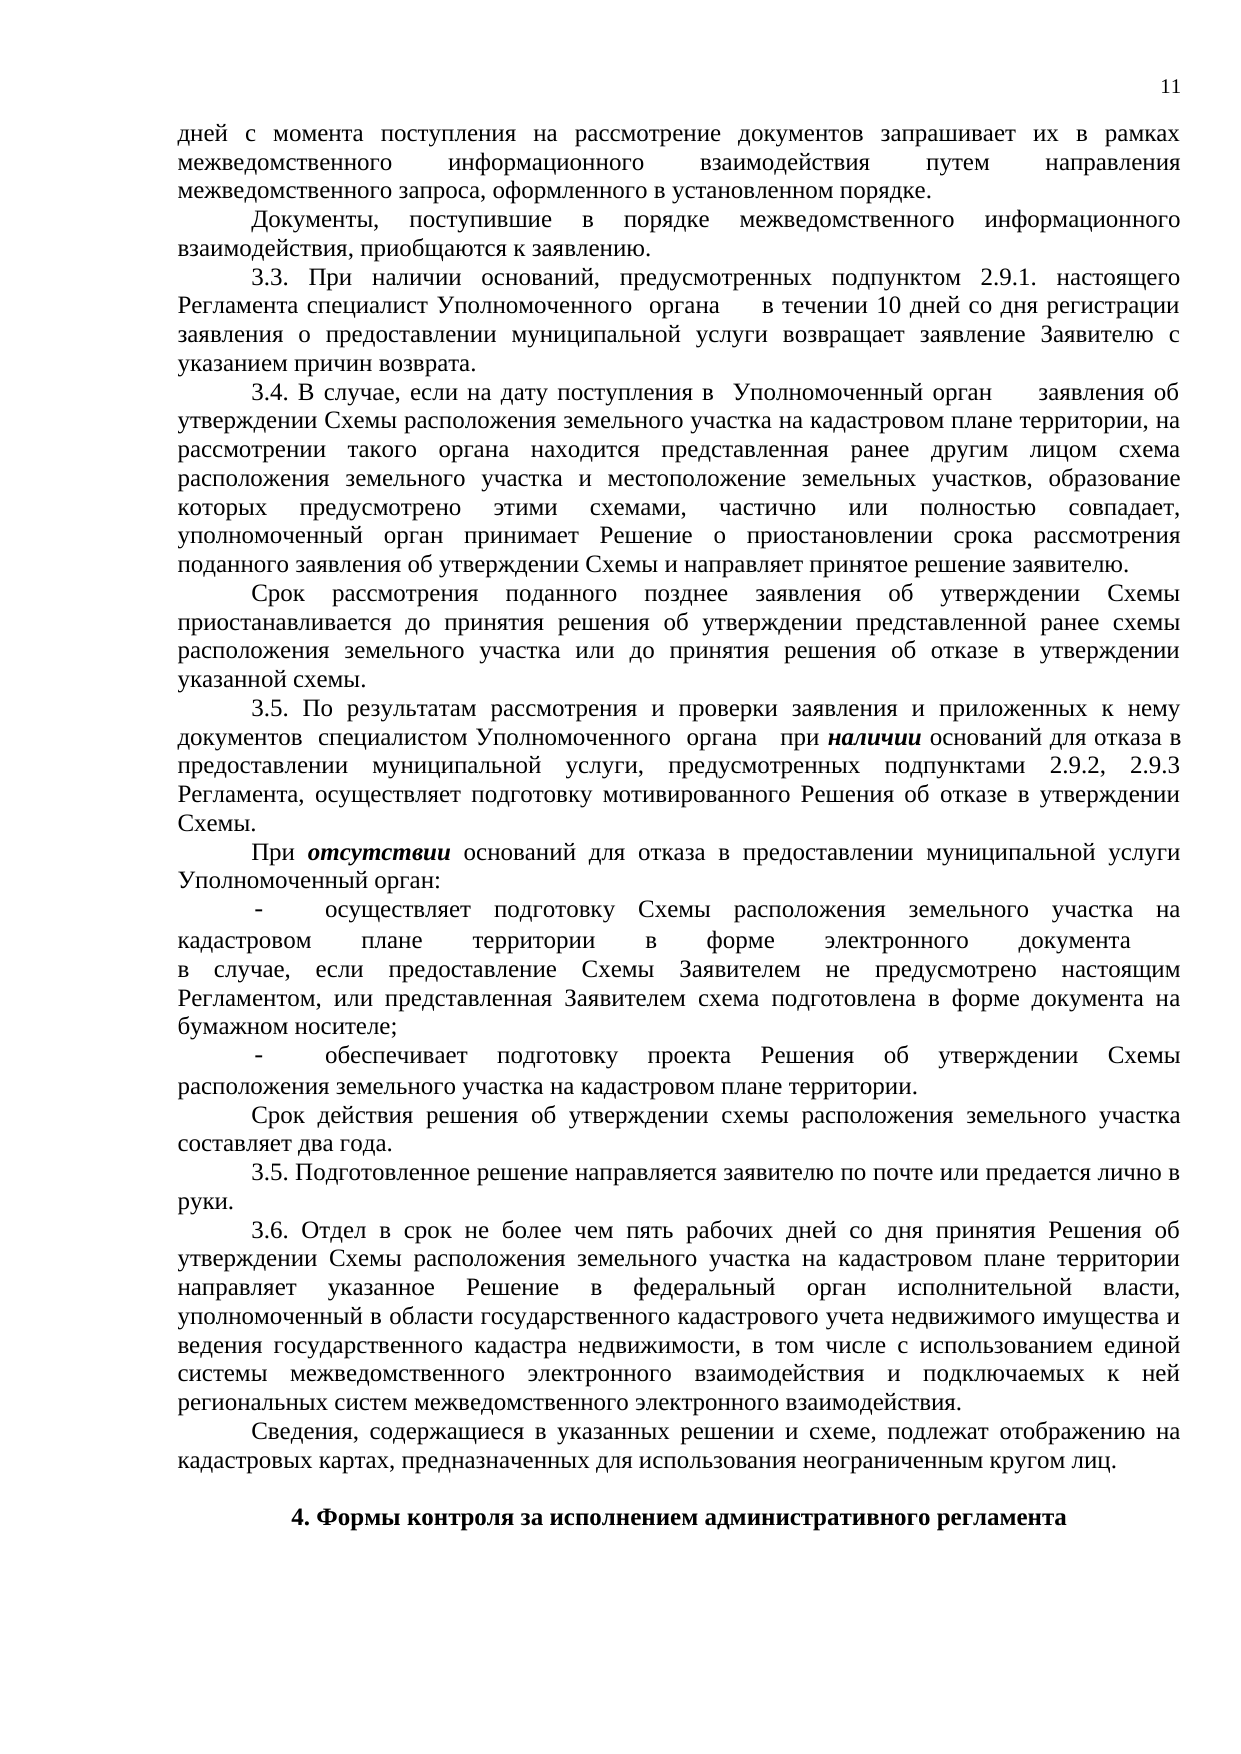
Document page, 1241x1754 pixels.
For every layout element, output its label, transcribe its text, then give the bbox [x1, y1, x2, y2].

text 3.3. При наличии оснований, предусмотренных подпунктом 2.9.1. настоящего Регламента специалист Уполномоченного органа в течении 10 дней со дня регистрации заявления о предоставлении муниципальной услуги возвращает заявление Заявителю с указанием причин возврата. [177, 262, 1181, 377]
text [177, 118, 1181, 204]
text 4. Формы контроля за исполнением административного регламента [177, 1502, 1181, 1531]
text 3.5. Подготовленное решение направляется заявителю по почте или предается лично в руки. [177, 1157, 1181, 1215]
list осуществляет подготовку Схемы расположения земельного участка на кадастровом плане территории в форме электронного документа в случае, если предоставление Схемы Заявителем не предусмотрено настоящим Регламентом, или представленная Заявителем схема подготовлена в форме документа на бумажном носителе; [177, 894, 1181, 1040]
text 3.4. В случае, если на дату поступления в Уполномоченный орган заявления об утверждении Схемы расположения земельного участка на кадастровом плане территории, на рассмотрении такого органа находится представленная ранее другим лицом схема расположения земельного участка и местоположение земельных участков, образование которых предусмотрено этими схемами, частично или полностью совпадает, уполномоченный орган принимает Решение о приостановлении срока рассмотрения поданного заявления об утверждении Схемы и направляет принятое решение заявителю. [177, 377, 1181, 578]
text 3.6. Отдел в срок не более чем пять рабочих дней со дня принятия Решения об утверждении Схемы расположения земельного участка на кадастровом плане территории направляет указанное Решение в федеральный орган исполнительной власти, уполномоченный в области государственного кадастрового учета недвижимого имущества и ведения государственного кадастра недвижимости, в том числе с использованием единой системы межведомственного электронного взаимодействия и подключаемых к ней региональных систем межведомственного электронного взаимодействия. [177, 1215, 1181, 1416]
text При отсутствии оснований для отказа в предоставлении муниципальной услуги Уполномоченный орган: [177, 837, 1181, 894]
list обеспечивает подготовку проекта Решения об утверждении Схемы расположения земельного участка на кадастровом плане территории. [177, 1040, 1181, 1100]
text Документы, поступившие в порядке межведомственного информационного взаимодействия, приобщаются к заявлению. [177, 204, 1181, 262]
text Срок рассмотрения поданного позднее заявления об утверждении Схемы приостанавливается до принятия решения об утверждении представленной ранее схемы расположения земельного участка или до принятия решения об отказе в утверждении указанной схемы. [177, 578, 1181, 693]
text Сведения, содержащиеся в указанных решении и схеме, подлежат отображению на кадастровых картах, предназначенных для использования неограниченным кругом лиц. [177, 1416, 1181, 1473]
text Срок действия решения об утверждении схемы расположения земельного участка составляет два года. [177, 1100, 1181, 1157]
text 3.5. По результатам рассмотрения и проверки заявления и приложенных к нему документов специалистом Уполномоченного органа при наличии оснований для отказа в предоставлении муниципальной услуги, предусмотренных подпунктами 2.9.2, 2.9.3 Регламента, осуществляет подготовку мотивированного Решения об отказе в утверждении Схемы. [177, 693, 1181, 837]
